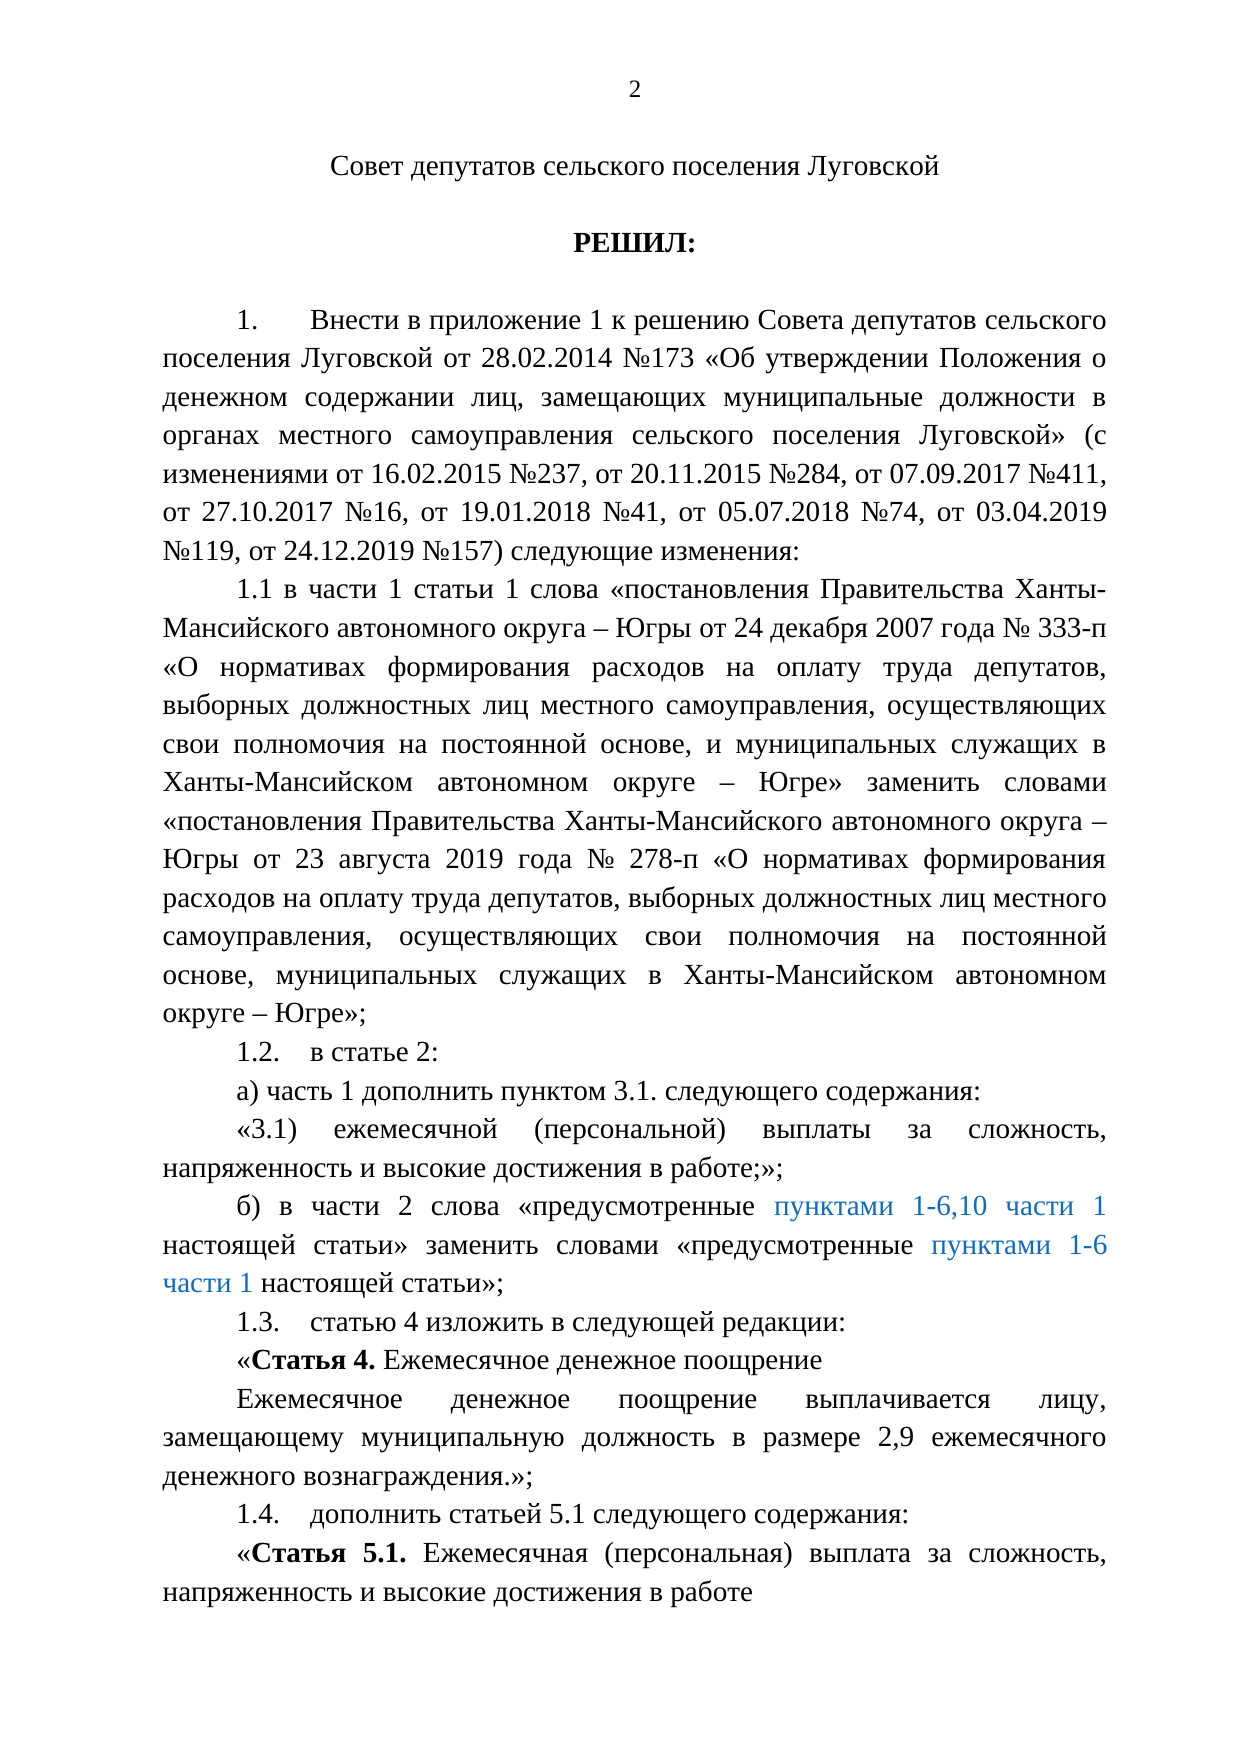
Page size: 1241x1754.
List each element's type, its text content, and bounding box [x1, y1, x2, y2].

list статью 4 изложить в следующей редакции: [162, 1304, 1107, 1337]
text «Статья 5.1. Ежемесячная (персональная) выплата за сложность, напряженность и высокие достижения в работе [162, 1535, 1107, 1607]
list «Статья 4. Ежемесячное денежное поощрение [162, 1342, 1107, 1376]
text Совет депутатов сельского поселения Луговской [162, 148, 1107, 181]
list Ежемесячное денежное поощрение выплачивается лицу, замещающему муниципальную должность в размере 2,9 ежемесячного денежного вознаграждения.»; [162, 1381, 1107, 1492]
list б) в части 2 слова «предусмотренные пунктами 1-6,10 части 1 настоящей статьи» заменить словами «предусмотренные пунктами 1-6 части 1 настоящей статьи»; [162, 1188, 1107, 1299]
list дополнить статьей 5.1 следующего содержания: [162, 1497, 1107, 1530]
text РЕШИЛ: [162, 225, 1107, 258]
list «3.1) ежемесячной (персональной) выплаты за сложность, напряженность и высокие достижения в работе;»; [162, 1111, 1107, 1183]
list а) часть 1 дополнить пунктом 3.1. следующего содержания: [162, 1073, 1107, 1106]
list в статье 2: [162, 1034, 1107, 1068]
list Внести в приложение 1 к решению Совета депутатов сельского поселения Луговской от 28.02.2014 №173 «Об утверждении Положения о денежном содержании лиц, замещающих муниципальные должности в органах местного самоуправления сельского поселения Луговской» (с изменениями от 16.02.2015 №237, от 20.11.2015 №284, от 07.09.2017 №411, от 27.10.2017 №16, от 19.01.2018 №41, от 05.07.2018 №74, от 03.04.2019 №119, от 24.12.2019 №157) следующие изменения: [162, 302, 1107, 567]
list 1.1 в части 1 статьи 1 слова «постановления Правительства Ханты-Мансийского автономного округа – Югры от 24 декабря 2007 года № 333-п «О нормативах формирования расходов на оплату труда депутатов, выборных должностных лиц местного самоуправления, осуществляющих свои полномочия на постоянной основе, и муниципальных служащих в Ханты-Мансийском автономном округе – Югре» заменить словами «постановления Правительства Ханты-Мансийского автономного округа – Югры от 23 августа 2019 года № 278-п «О нормативах формирования расходов на оплату труда депутатов, выборных должностных лиц местного самоуправления, осуществляющих свои полномочия на постоянной основе, муниципальных служащих в Ханты-Мансийском автономном округе – Югре»; [162, 572, 1107, 1029]
